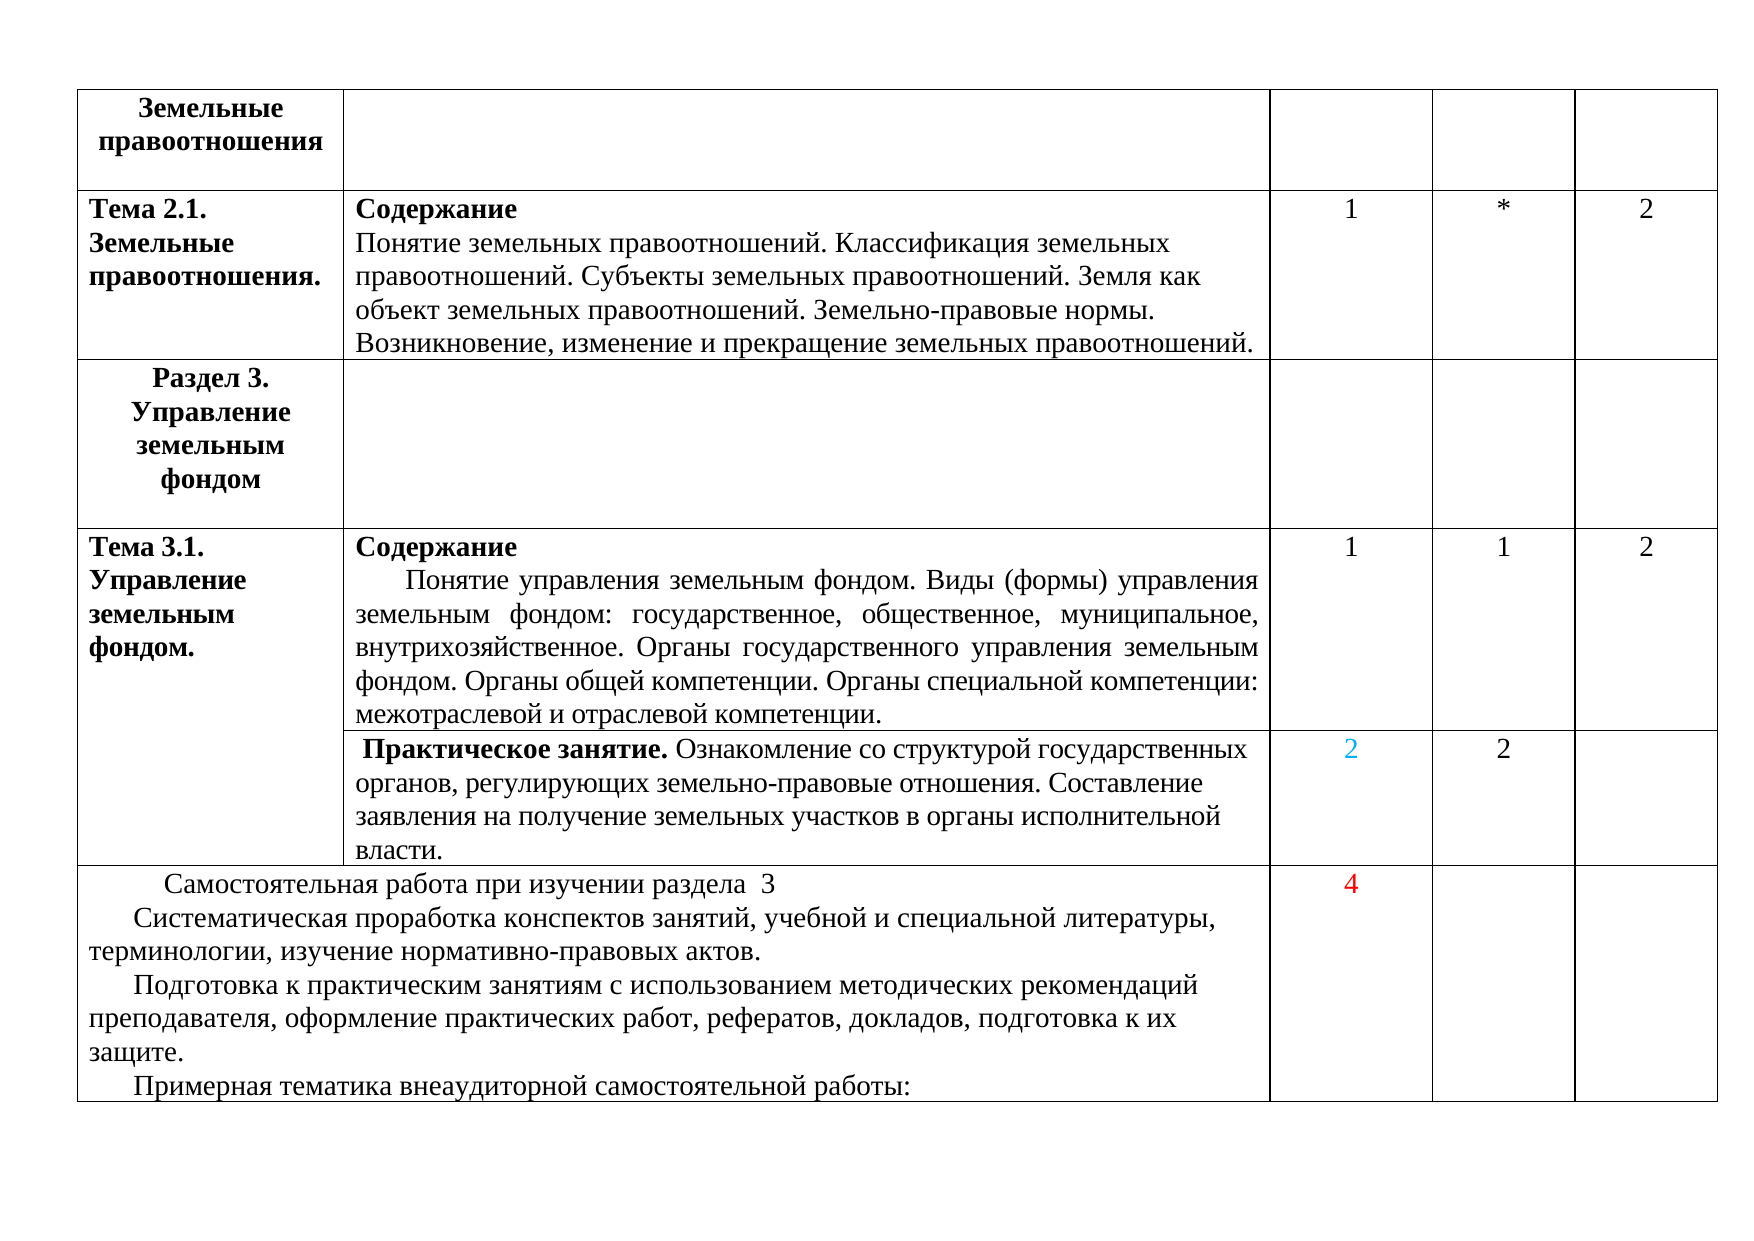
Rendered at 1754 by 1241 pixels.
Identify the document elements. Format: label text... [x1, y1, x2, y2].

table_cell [78, 866, 1269, 1101]
table_cell 1 [1433, 529, 1574, 730]
table_cell 4 [1271, 866, 1432, 1101]
table_cell 2 [1433, 731, 1574, 865]
table_cell [1433, 866, 1574, 1101]
table_cell [1576, 731, 1717, 865]
table_cell 1 [1271, 191, 1432, 359]
table_cell Практическое занятие. Ознакомление со структурой государственных органов, регулирующих земельно-правовые отношения. Составление заявления на получение земельных участков в органы исполнительной власти. [344, 731, 1269, 865]
table_cell Тема 3.1. Управление земельным фондом. [78, 529, 343, 865]
table_cell [344, 360, 1269, 528]
table_cell [1271, 90, 1432, 190]
table_cell * [1433, 191, 1574, 359]
table_cell Содержание Понятие земельных правоотношений. Классификация земельных правоотношений. Субъекты земельных правоотношений. Земля как объект земельных правоотношений. Земельно-правовые нормы. Возникновение, изменение и прекращение земельных правоотношений. [344, 191, 1269, 359]
table_cell Тема 2.1. Земельные правоотношения. [78, 191, 343, 359]
table_cell [1271, 360, 1432, 528]
table_cell 1 [1271, 529, 1432, 730]
table_cell Содержание Понятие управления земельным фондом. Виды (формы) управления земельным фондом: государственное, общественное, муниципальное, внутрихозяйственное. Органы государственного управления земельным фондом. Органы общей компетенции. Органы специальной компетенции: межотраслевой и отраслевой компетенции. [344, 529, 1269, 730]
table_cell [1576, 360, 1717, 528]
table_cell 2 [1271, 731, 1432, 865]
table_cell [1433, 90, 1574, 190]
table_cell 2 [1576, 191, 1717, 359]
table_cell [1576, 90, 1717, 190]
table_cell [78, 90, 343, 190]
table_cell [344, 90, 1269, 190]
table_cell Раздел 3. Управление земельным фондом [78, 360, 343, 528]
table_cell [1576, 866, 1717, 1101]
table_cell [1433, 360, 1574, 528]
table_cell 2 [1576, 529, 1717, 730]
